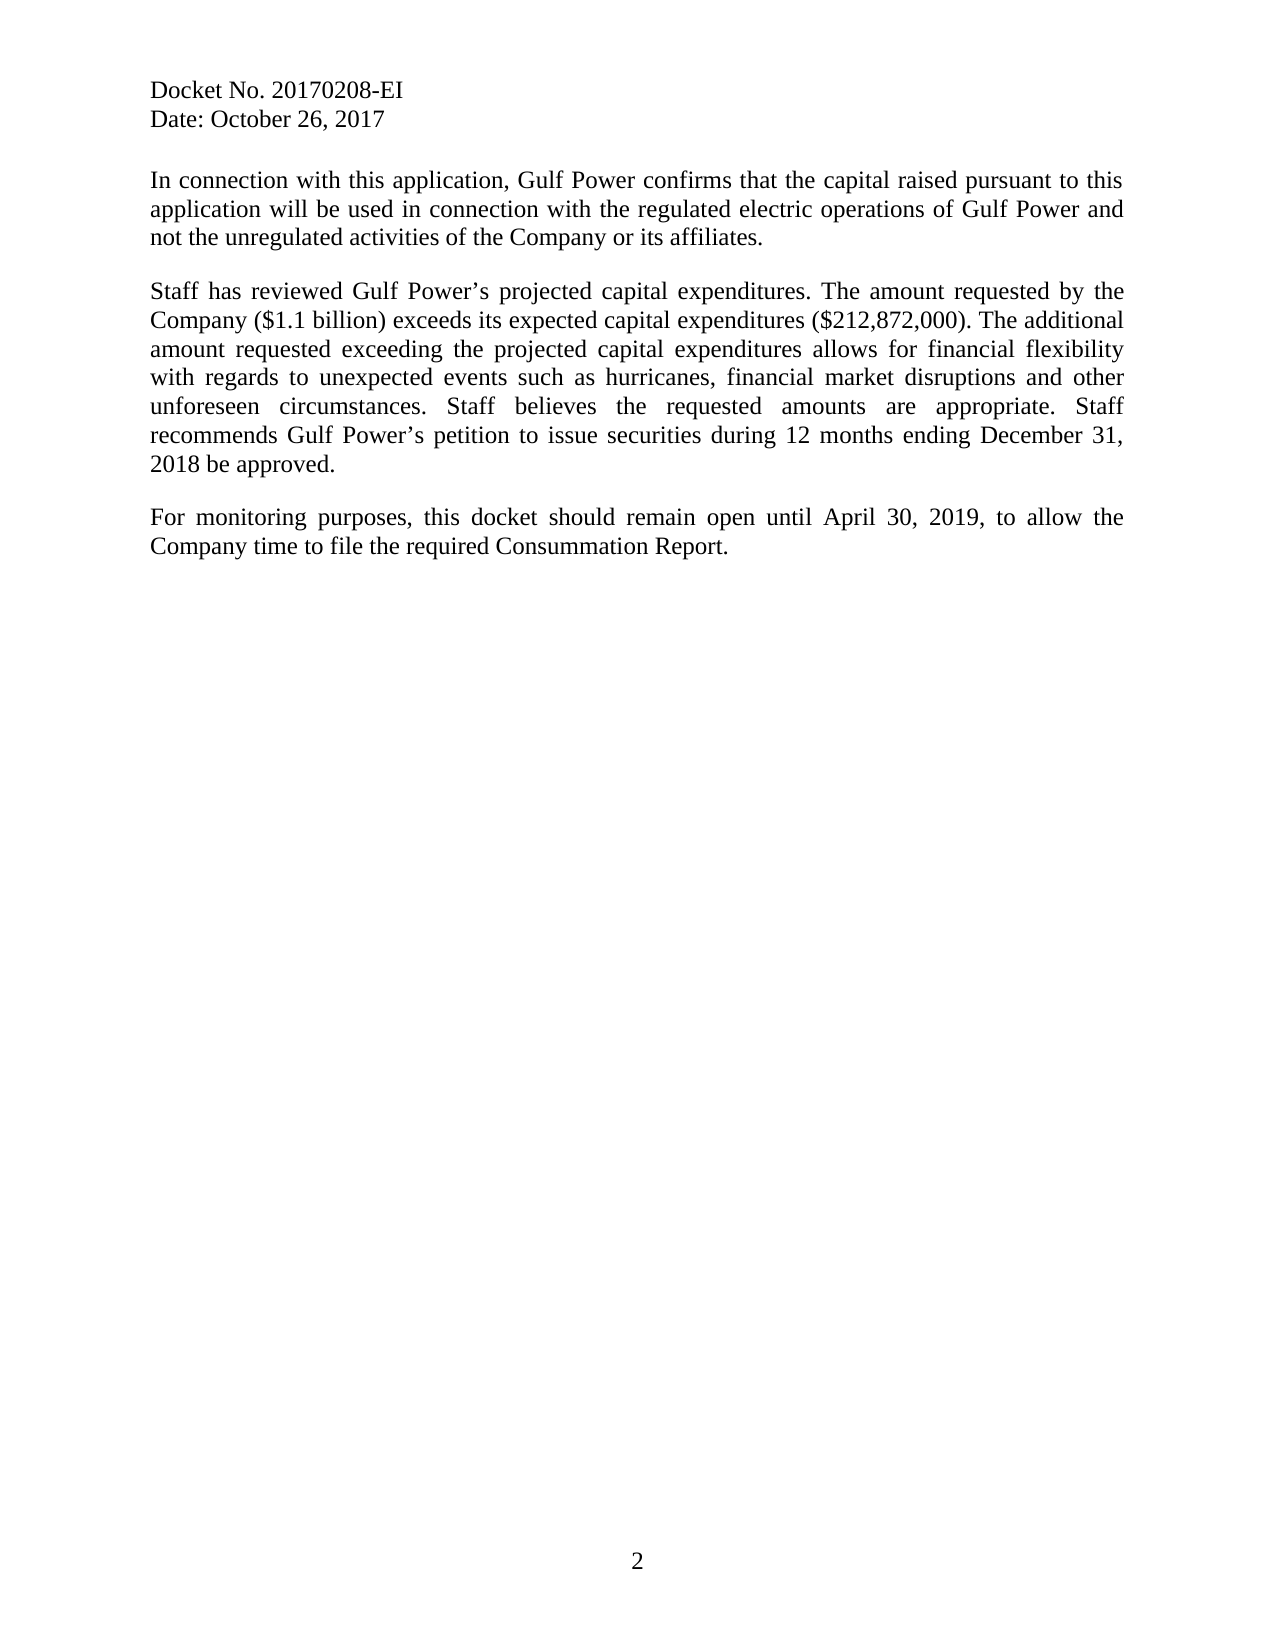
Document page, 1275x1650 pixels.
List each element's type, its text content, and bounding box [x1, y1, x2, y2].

text Staff has reviewed Gulf Power’s projected capital expenditures. The amount requested by the Company ($1.1 billion) exceeds its expected capital expenditures ($212,872,000). The additional amount requested exceeding the projected capital expenditures allows for financial flexibility with regards to unexpected events such as hurricanes, financial market disruptions and other unforeseen circumstances. Staff believes the requested amounts are appropriate. Staff recommends Gulf Power’s petition to issue securities during 12 months ending December 31, 2018 be approved. [150, 276, 1125, 477]
text In connection with this application, Gulf Power confirms that the capital raised pursuant to this application will be used in connection with the regulated electric operations of Gulf Power and not the unregulated activities of the Company or its affiliates. [150, 165, 1125, 251]
text For monitoring purposes, this docket should remain open until April 30, 2019, to allow the Company time to file the required Consummation Report. [150, 502, 1125, 560]
